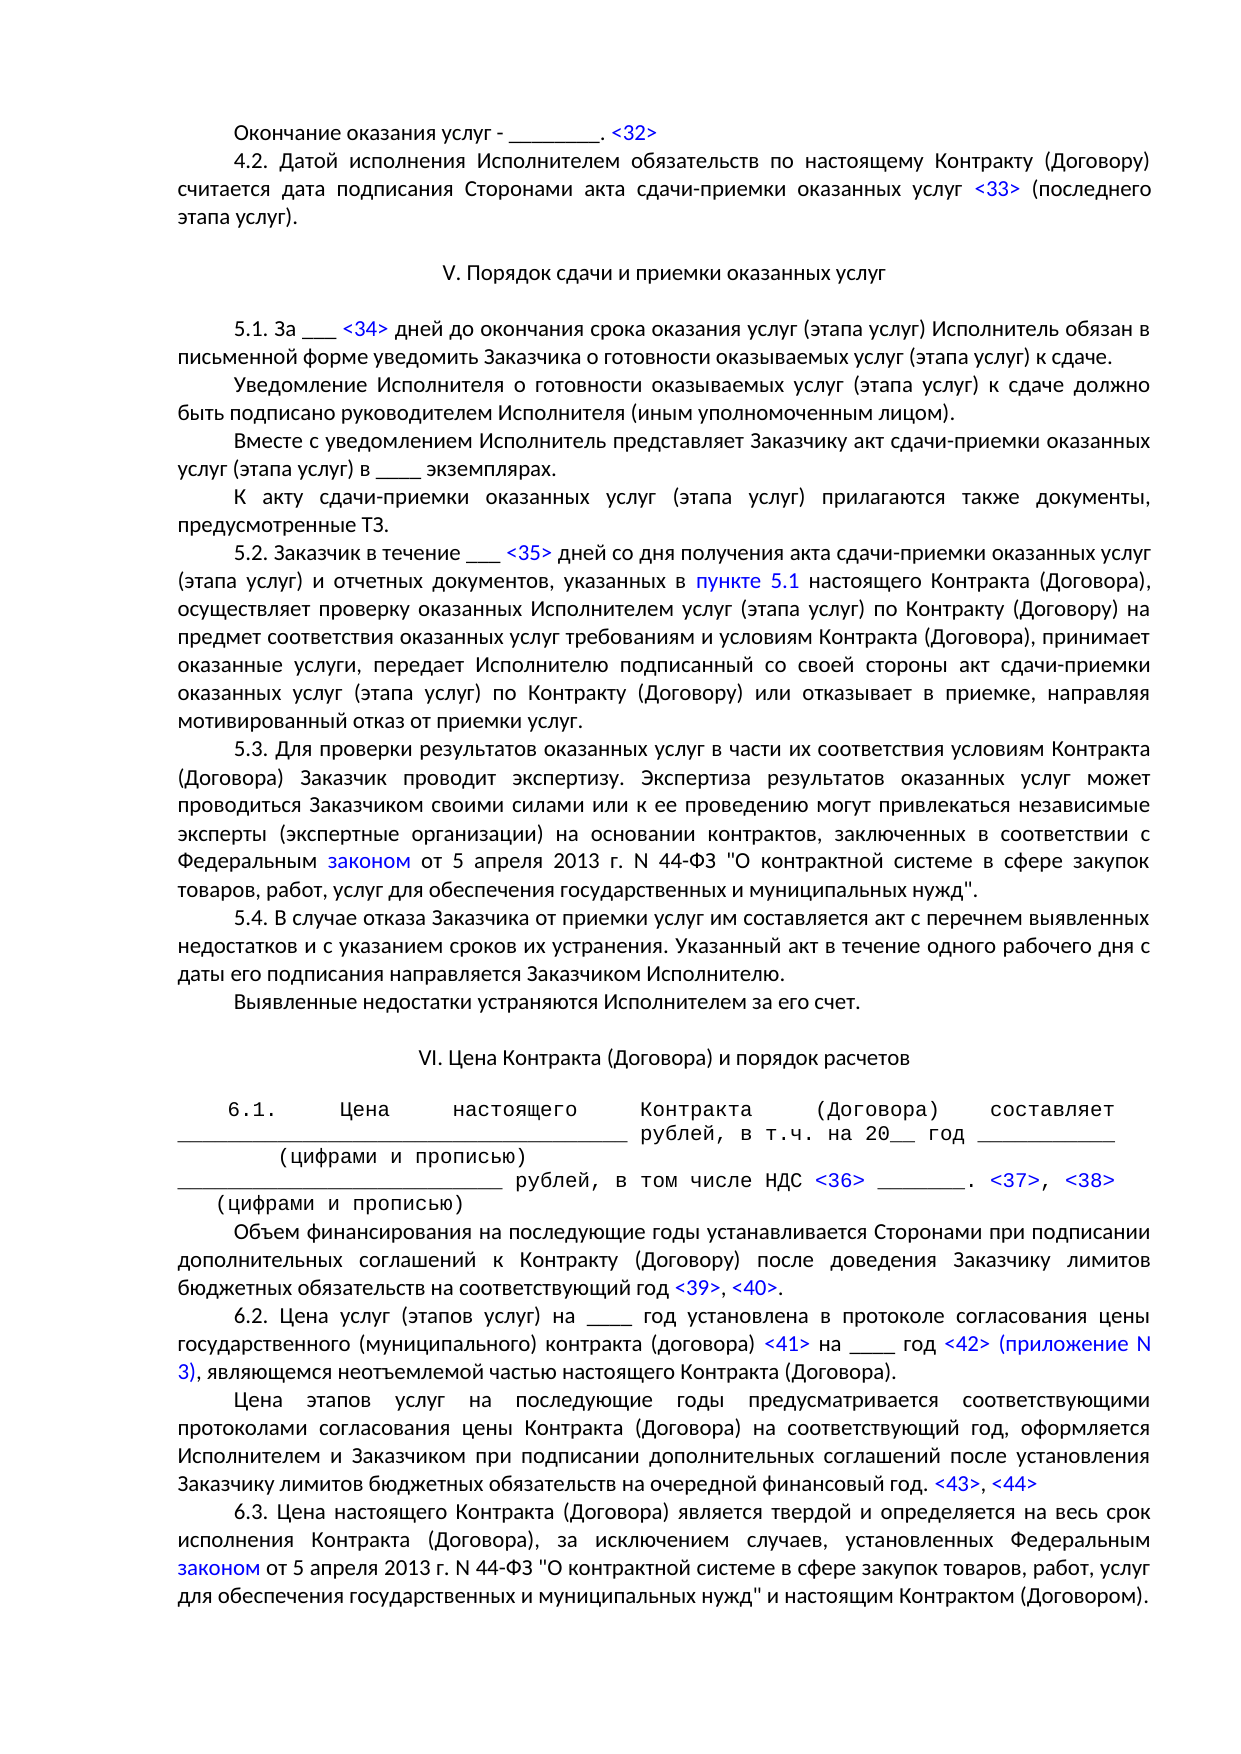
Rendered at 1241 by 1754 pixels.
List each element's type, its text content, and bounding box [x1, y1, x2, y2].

text 6.3. Цена настоящего Контракта (Договора) является твердой и определяется на весь срок исполнения Контракта (Договора), за исключением случаев, установленных Федеральным законом от 5 апреля 2013 г. N 44-ФЗ "О контрактной системе в сфере закупок товаров, работ, услуг для обеспечения государственных и муниципальных нужд" и настоящим Контрактом (Договором). [177, 1497, 1152, 1609]
text Вместе с уведомлением Исполнитель представляет Заказчику акт сдачи-приемки оказанных услуг (этапа услуг) в ____ экземплярах. [177, 426, 1152, 482]
text Уведомление Исполнителя о готовности оказываемых услуг (этапа услуг) к сдаче должно быть подписано руководителем Исполнителя (иным уполномоченным лицом). [177, 370, 1152, 426]
text VI. Цена Контракта (Договора) и порядок расчетов [177, 1043, 1152, 1071]
text 5.4. В случае отказа Заказчика от приемки услуг им составляется акт с перечнем выявленных недостатков и с указанием сроков их устранения. Указанный акт в течение одного рабочего дня с даты его подписания направляется Заказчиком Исполнителю. [177, 903, 1152, 987]
text 4.2. Датой исполнения Исполнителем обязательств по настоящему Контракту (Договору) считается дата подписания Сторонами акта сдачи-приемки оказанных услуг <33> (последнего этапа услуг). [177, 146, 1152, 230]
text (цифрами и прописью) [177, 1193, 1152, 1217]
text V. Порядок сдачи и приемки оказанных услуг [177, 258, 1152, 286]
text К акту сдачи-приемки оказанных услуг (этапа услуг) прилагаются также документы, предусмотренные ТЗ. [177, 482, 1152, 538]
text 5.3. Для проверки результатов оказанных услуг в части их соответствия условиям Контракта (Договора) Заказчик проводит экспертизу. Экспертиза результатов оказанных услуг может проводиться Заказчиком своими силами или к ее проведению могут привлекаться независимые эксперты (экспертные организации) на основании контрактов, заключенных в соответствии с Федеральным законом от 5 апреля 2013 г. N 44-ФЗ "О контрактной системе в сфере закупок товаров, работ, услуг для обеспечения государственных и муниципальных нужд". [177, 734, 1152, 903]
text Окончание оказания услуг - ________. <32> [177, 118, 1152, 146]
text Цена этапов услуг на последующие годы предусматривается соответствующими протоколами согласования цены Контракта (Договора) на соответствующий год, оформляется Исполнителем и Заказчиком при подписании дополнительных соглашений после установления Заказчику лимитов бюджетных обязательств на очередной финансовый год. <43>, <44> [177, 1385, 1152, 1497]
text 6.1. Цена настоящего Контракта (Договора) составляет [177, 1099, 1152, 1122]
text 5.1. За ___ <34> дней до окончания срока оказания услуг (этапа услуг) Исполнитель обязан в письменной форме уведомить Заказчика о готовности оказываемых услуг (этапа услуг) к сдаче. [177, 314, 1152, 370]
text (цифрами и прописью) [177, 1146, 1152, 1170]
text 6.2. Цена услуг (этапов услуг) на ____ год установлена в протоколе согласования цены государственного (муниципального) контракта (договора) <41> на ____ год <42> (приложение N 3), являющемся неотъемлемой частью настоящего Контракта (Договора). [177, 1301, 1152, 1385]
text ____________________________________ рублей, в т.ч. на 20__ год ___________ [177, 1122, 1152, 1146]
text Выявленные недостатки устраняются Исполнителем за его счет. [177, 987, 1152, 1015]
text Объем финансирования на последующие годы устанавливается Сторонами при подписании дополнительных соглашений к Контракту (Договору) после доведения Заказчику лимитов бюджетных обязательств на соответствующий год <39>, <40>. [177, 1217, 1152, 1301]
text __________________________ рублей, в том числе НДС <36> _______. <37>, <38> [177, 1170, 1152, 1193]
text 5.2. Заказчик в течение ___ <35> дней со дня получения акта сдачи-приемки оказанных услуг (этапа услуг) и отчетных документов, указанных в пункте 5.1 настоящего Контракта (Договора), осуществляет проверку оказанных Исполнителем услуг (этапа услуг) по Контракту (Договору) на предмет соответствия оказанных услуг требованиям и условиям Контракта (Договора), принимает оказанные услуги, передает Исполнителю подписанный со своей стороны акт сдачи-приемки оказанных услуг (этапа услуг) по Контракту (Договору) или отказывает в приемке, направляя мотивированный отказ от приемки услуг. [177, 538, 1152, 734]
